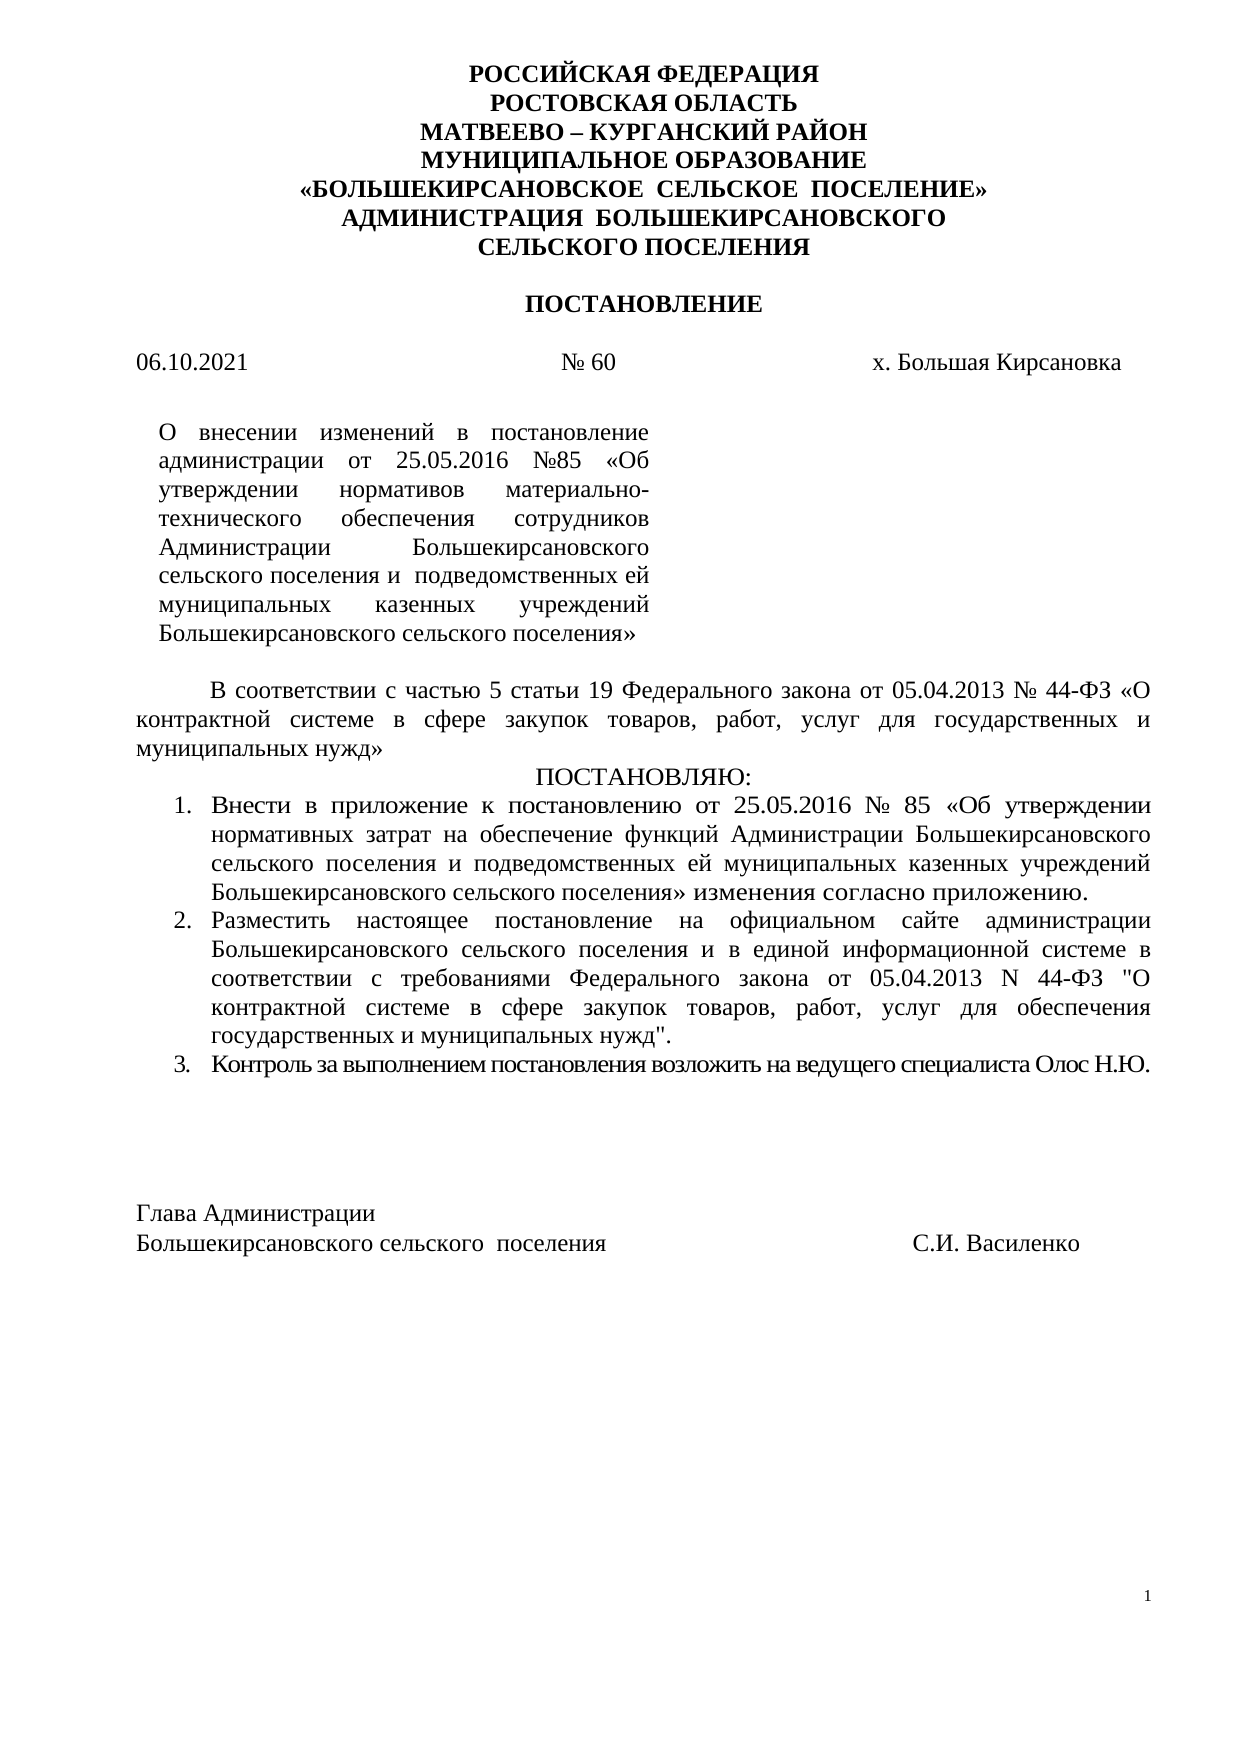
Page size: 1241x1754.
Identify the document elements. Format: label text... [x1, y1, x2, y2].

text ПОСТАНОВЛЕНИЕ [136, 289, 1152, 318]
text В соответствии с частью 5 статьи 19 Федерального закона от 05.04.2013 № 44-ФЗ «О контрактной системе в сфере закупок товаров, работ, услуг для государственных и муниципальных нужд» [136, 676, 1152, 762]
text «БОЛЬШЕКИРСАНОВСКОЕ СЕЛЬСКОЕ ПОСЕЛЕНИЕ» [136, 174, 1152, 203]
text РОССИЙСКАЯ ФЕДЕРАЦИЯ [136, 59, 1152, 88]
text АДМИНИСТРАЦИЯ БОЛЬШЕКИРСАНОВСКОГО [136, 203, 1152, 232]
text ПОСТАНОВЛЯЮ: [136, 762, 1152, 791]
text Глава Администрации [136, 1198, 1152, 1227]
table_header [136, 417, 672, 647]
list Разместить настоящее постановление на официальном сайте администрации Большекирсановского сельского поселения и в единой информационной системе в соответствии с требованиями Федерального закона от 05.04.2013 N 44-ФЗ "О контрактной системе в сфере закупок товаров, работ, услуг для обеспечения государственных и муниципальных нужд". [173, 906, 1152, 1049]
list Внести в приложение к постановлению от 25.05.2016 № 85 «Об утверждении нормативных затрат на обеспечение функций Администрации Большекирсановского сельского поселения и подведомственных ей муниципальных казенных учреждений Большекирсановского сельского поселения» изменения согласно приложению. [173, 791, 1152, 906]
text МУНИЦИПАЛЬНОЕ ОБРАЗОВАНИЕ [136, 145, 1152, 174]
text 06.10.2021 № 60 х. Большая Кирсановка [136, 347, 1152, 375]
text РОСТОВСКАЯ ОБЛАСТЬ [136, 88, 1152, 117]
text Большекирсановского сельского поселения С.И. Василенко [136, 1228, 1152, 1257]
text СЕЛЬСКОГО ПОСЕЛЕНИЯ [136, 232, 1152, 260]
list Контроль за выполнением постановления возложить на ведущего специалиста Олос Н.Ю. [173, 1049, 1152, 1078]
text МАТВЕЕВО – КУРГАНСКИЙ РАЙОН [136, 117, 1152, 145]
